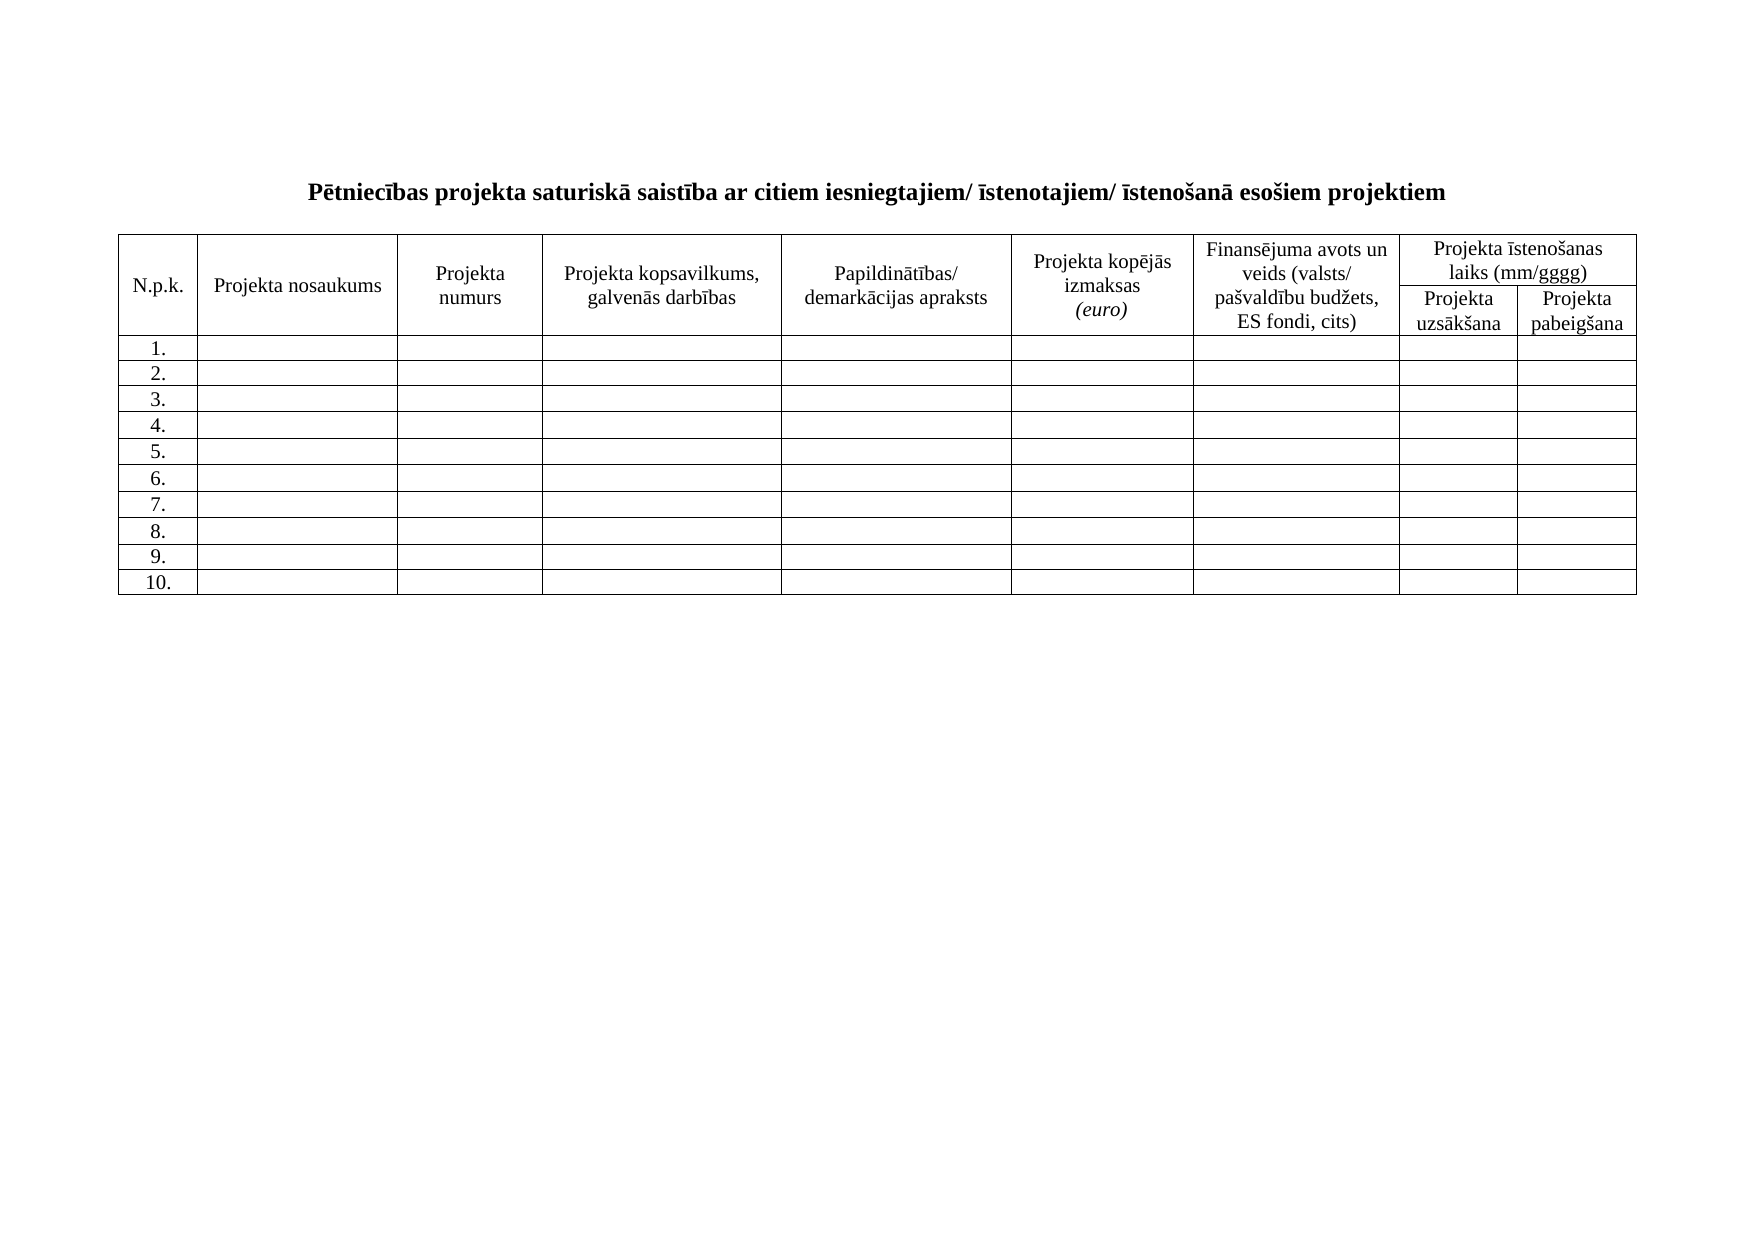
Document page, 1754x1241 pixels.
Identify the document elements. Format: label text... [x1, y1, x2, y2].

table_cell [1012, 361, 1193, 385]
table_cell [1518, 518, 1636, 543]
table_cell [1518, 386, 1636, 411]
table_cell [1012, 412, 1193, 438]
table_cell 7. [119, 492, 197, 517]
table_cell [782, 518, 1011, 543]
table_cell [1400, 336, 1517, 359]
table_cell [1400, 412, 1517, 438]
table_cell [782, 545, 1011, 568]
table_cell [1194, 439, 1399, 464]
table_cell 1. [119, 336, 197, 359]
table_cell [1194, 412, 1399, 438]
table_cell [1518, 336, 1636, 359]
table_cell [398, 570, 542, 594]
table_cell [198, 412, 397, 438]
table_header Projekta kopējās izmaksas (euro) [1012, 235, 1193, 334]
table_header Projekta īstenošanas laiks (mm/gggg) [1400, 235, 1636, 285]
table_cell [1518, 492, 1636, 517]
table_cell [1518, 439, 1636, 464]
table_cell Projekta pabeigšana [1518, 286, 1636, 334]
table_cell [1194, 361, 1399, 385]
table_cell [782, 336, 1011, 359]
table_cell [782, 386, 1011, 411]
table_cell [1012, 439, 1193, 464]
table_cell [1400, 465, 1517, 491]
table_header N.p.k. [119, 235, 197, 334]
table_header Papildinātības/ demarkācijas apraksts [782, 235, 1011, 334]
table_cell 9. [119, 545, 197, 568]
table_cell [782, 439, 1011, 464]
table_cell [1518, 545, 1636, 568]
table_cell [782, 570, 1011, 594]
table_cell [782, 412, 1011, 438]
table_cell 2. [119, 361, 197, 385]
table_cell [1194, 492, 1399, 517]
table_cell [543, 492, 781, 517]
table_cell [543, 361, 781, 385]
table_cell [1012, 386, 1193, 411]
table_cell [1400, 492, 1517, 517]
table_cell [1518, 570, 1636, 594]
table_cell [1194, 545, 1399, 568]
table_cell 10. [119, 570, 197, 594]
table_cell [398, 545, 542, 568]
table_cell [1400, 545, 1517, 568]
table_cell 5. [119, 439, 197, 464]
table_cell 4. [119, 412, 197, 438]
table_cell [543, 518, 781, 543]
table_cell [1518, 412, 1636, 438]
table_cell [198, 439, 397, 464]
table_cell 6. [119, 465, 197, 491]
table_cell [398, 361, 542, 385]
table_cell [198, 336, 397, 359]
table_cell [782, 465, 1011, 491]
table_cell [198, 386, 397, 411]
table_cell [543, 545, 781, 568]
table_cell [1012, 518, 1193, 543]
table_cell [543, 439, 781, 464]
table_cell [1194, 570, 1399, 594]
table_cell [543, 386, 781, 411]
table_cell [398, 518, 542, 543]
table_cell [1012, 465, 1193, 491]
table_cell [1400, 386, 1517, 411]
table_header Projekta kopsavilkums, galvenās darbības [543, 235, 781, 334]
table_cell 8. [119, 518, 197, 543]
table_cell [543, 412, 781, 438]
table_cell [1012, 570, 1193, 594]
table_cell Projekta uzsākšana [1400, 286, 1517, 334]
table_cell [543, 465, 781, 491]
table_cell [198, 492, 397, 517]
table_cell [198, 465, 397, 491]
table_cell [398, 439, 542, 464]
table_header Projekta nosaukums [198, 235, 397, 334]
table_cell [782, 361, 1011, 385]
table_cell [1400, 439, 1517, 464]
text Pētniecības projekta saturiskā saistība ar citiem iesniegtajiem/ īstenotajiem/ īstenošanā esošiem projektiem [118, 177, 1636, 206]
table_header Finansējuma avots un veids (valsts/ pašvaldību budžets, ES fondi, cits) [1194, 235, 1399, 334]
table_cell [1194, 465, 1399, 491]
table_cell [1400, 361, 1517, 385]
table_cell [398, 386, 542, 411]
table_cell [1194, 336, 1399, 359]
table_cell [198, 518, 397, 543]
table_cell [198, 361, 397, 385]
table_cell [1518, 465, 1636, 491]
table_cell [398, 412, 542, 438]
table_cell [398, 465, 542, 491]
table_cell [782, 492, 1011, 517]
table_cell [1012, 336, 1193, 359]
table_cell [543, 336, 781, 359]
table_cell [1012, 545, 1193, 568]
table_cell [1012, 492, 1193, 517]
table_cell [198, 570, 397, 594]
table_header Projekta numurs [398, 235, 542, 334]
table_cell [198, 545, 397, 568]
table_cell 3. [119, 386, 197, 411]
table_cell [398, 492, 542, 517]
table_cell [543, 570, 781, 594]
table_cell [398, 336, 542, 359]
table_cell [1400, 570, 1517, 594]
table_cell [1194, 518, 1399, 543]
table_cell [1400, 518, 1517, 543]
table_cell [1194, 386, 1399, 411]
table_cell [1518, 361, 1636, 385]
